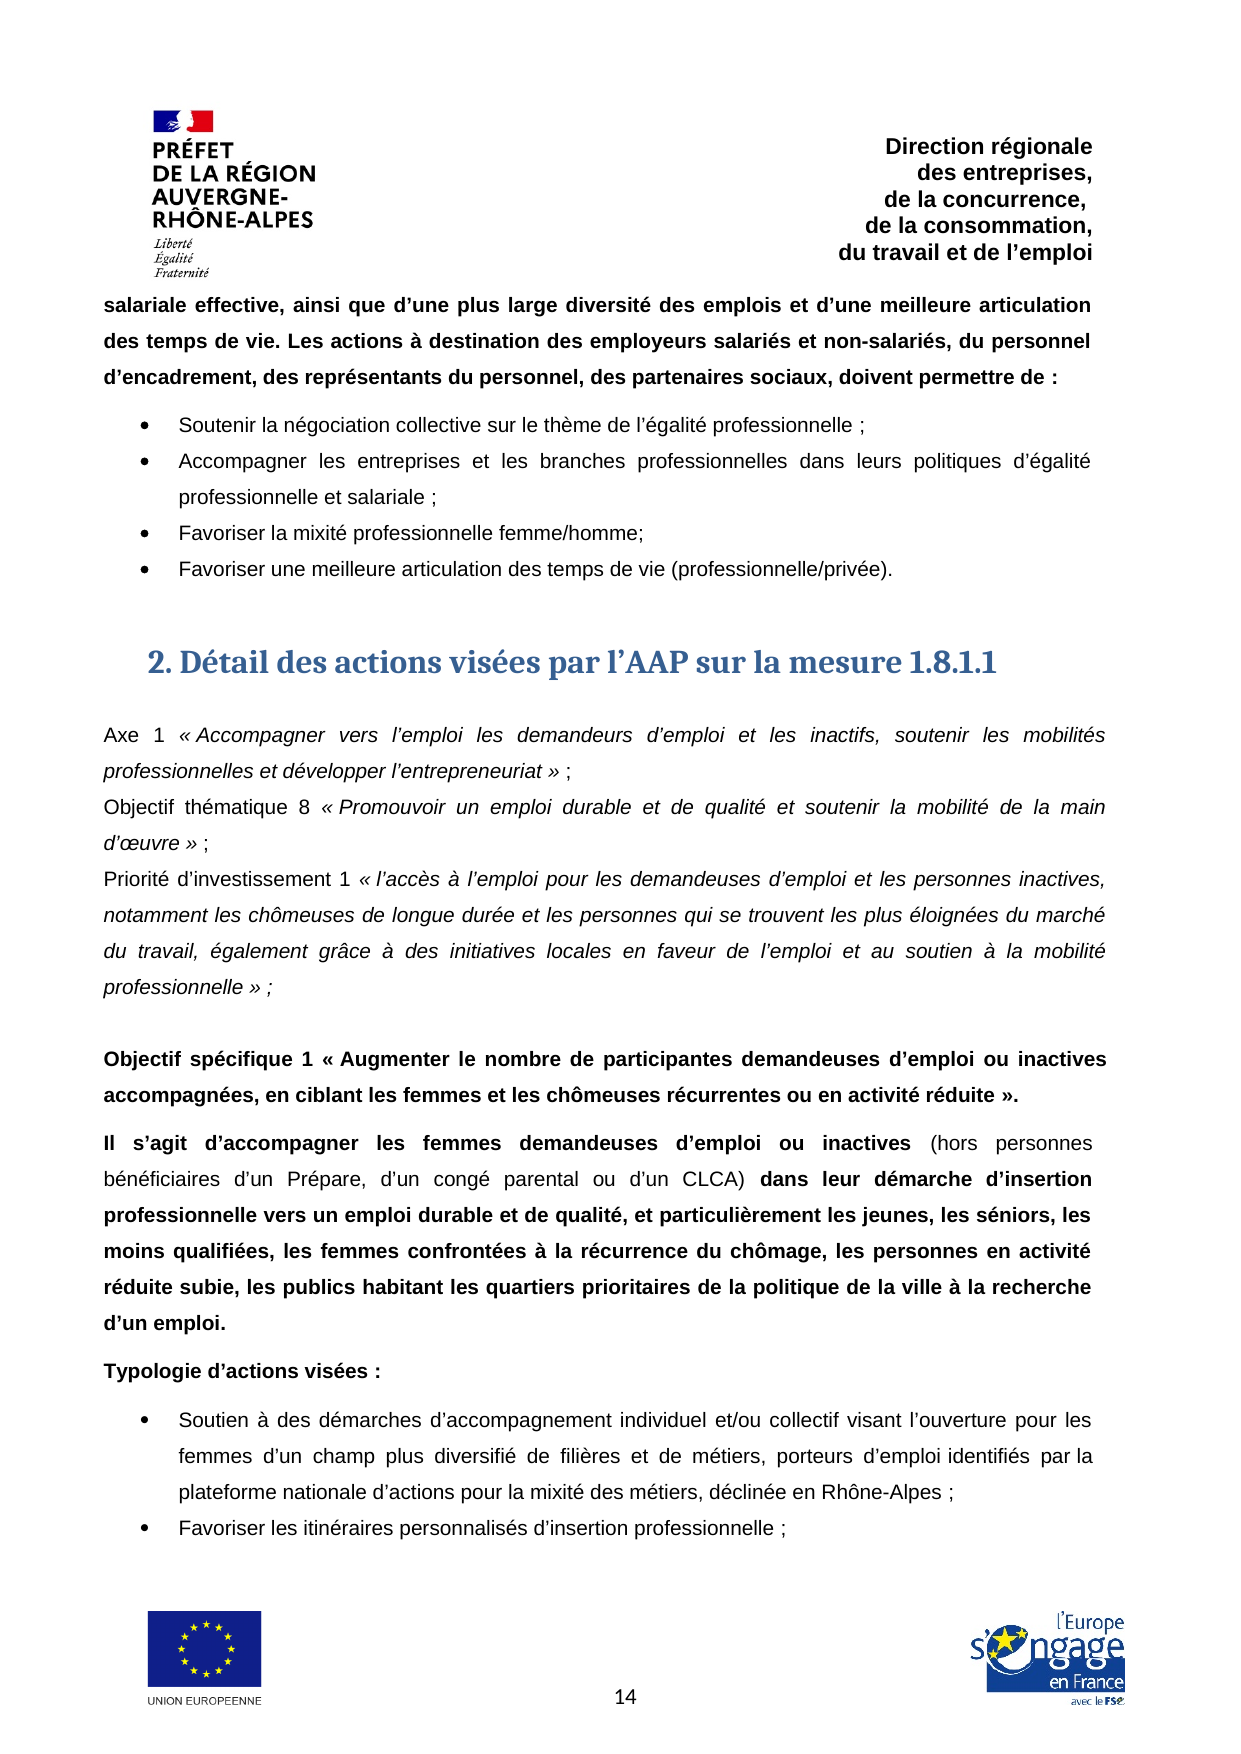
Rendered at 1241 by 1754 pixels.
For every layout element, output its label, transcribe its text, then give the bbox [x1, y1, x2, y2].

picture [147, 1610, 262, 1705]
picture [132, 89, 336, 293]
text Priorité d’investissement 1 « l’accès à l’emploi pour les demandeuses d’emploi et les personnes inactives, notamment les chômeuses de longue durée et les personnes qui se trouvent les plus éloignées du marché du travail, également grâce à des initiatives locales en faveur de l’emploi et au soutien à la mobilité professionnelle » ; [103, 867, 1107, 999]
text Typologie d’actions visées : [103, 1359, 1093, 1383]
text Il s’agit d’accompagner les femmes demandeuses d’emploi ou inactives (hors personnes bénéficiaires d’un Prépare, d’un congé parental ou d’un CLCA) dans leur démarche d’insertion professionnelle vers un emploi durable et de qualité, et particulièrement les jeunes, les séniors, les moins qualifiées, les femmes confrontées à la récurrence du chômage, les personnes en activité réduite subie, les publics habitant les quartiers prioritaires de la politique de la ville à la recherche d’un emploi. [103, 1131, 1093, 1335]
list Accompagner les entreprises et les branches professionnelles dans leurs politiques d’égalité professionnelle et salariale ; [141, 449, 1093, 509]
text Axe 1 « Accompagner vers l’emploi les demandeurs d’emploi et les inactifs, soutenir les mobilités professionnelles et développer l’entrepreneuriat » ; [103, 723, 1107, 783]
list Favoriser une meilleure articulation des temps de vie (professionnelle/privée). [141, 557, 1093, 581]
subtitle 2. Détail des actions visées par l’AAP sur la mesure 1.8.1.1 [148, 643, 1093, 682]
list Favoriser les itinéraires personnalisés d’insertion professionnelle ; [141, 1516, 1093, 1539]
list Soutien à des démarches d’accompagnement individuel et/ou collectif visant l’ouverture pour les femmes d’un champ plus diversifié de filières et de métiers, porteurs d’emploi identifiés par la plateforme nationale d’actions pour la mixité des métiers, déclinée en Rhône-Alpes ; [141, 1408, 1093, 1503]
list Favoriser la mixité professionnelle femme/homme; [141, 521, 1093, 545]
list Soutenir la négociation collective sur le thème de l’égalité professionnelle ; [141, 413, 1093, 437]
text Objectif spécifique 1 « Augmenter le nombre de participantes demandeuses d’emploi ou inactives accompagnées, en ciblant les femmes et les chômeuses récurrentes ou en activité réduite ». [103, 1047, 1107, 1107]
text Objectif thématique 8 « Promouvoir un emploi durable et de qualité et soutenir la mobilité de la main d’œuvre » ; [103, 795, 1107, 855]
picture [970, 1611, 1125, 1705]
